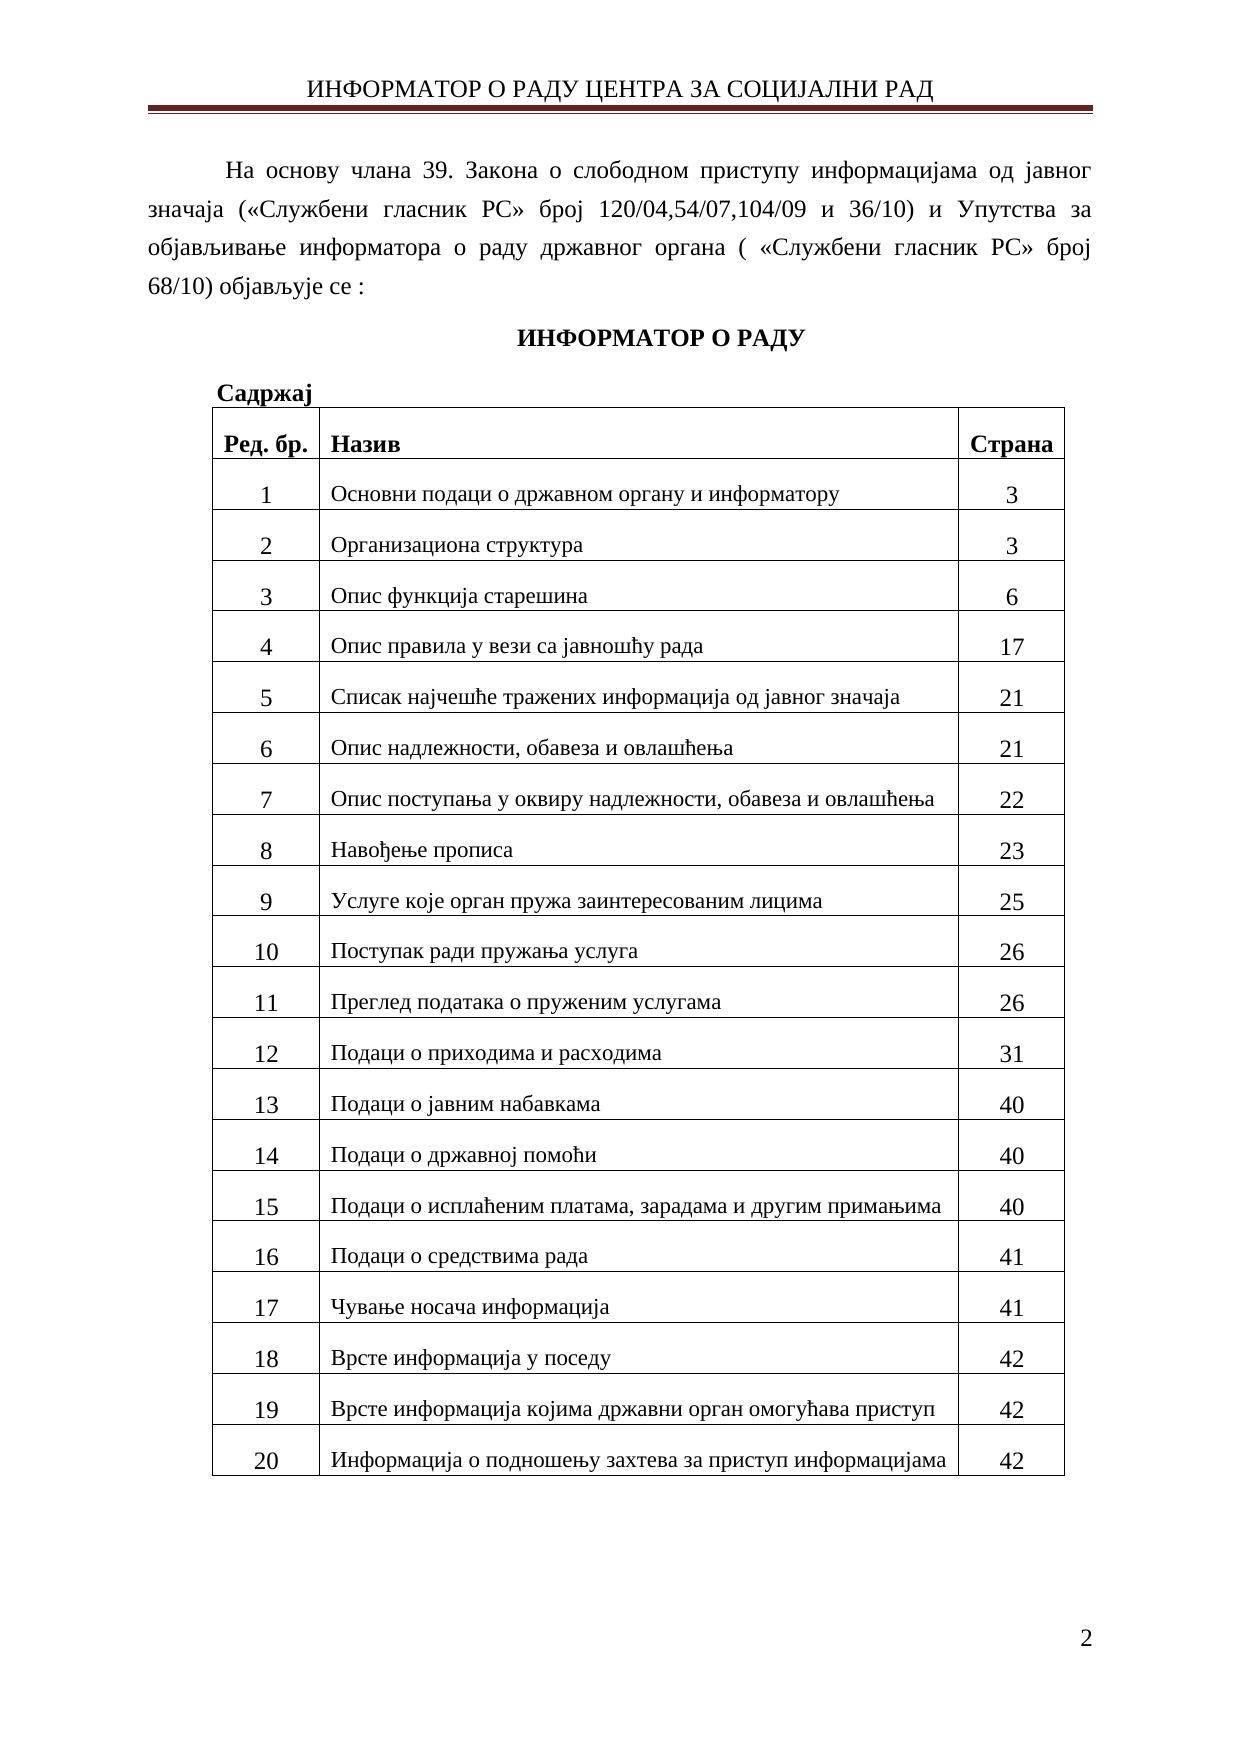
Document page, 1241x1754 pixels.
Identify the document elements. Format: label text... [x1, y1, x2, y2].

table_cell 3 [959, 510, 1064, 559]
table_cell Врсте информација у поседу [320, 1323, 958, 1373]
table_cell 12 [213, 1018, 319, 1068]
table_cell Подаци о државној помоћи [320, 1120, 958, 1169]
text Садржај [148, 378, 1093, 407]
table_header Ред. бр. [213, 408, 319, 458]
table_cell Опис надлежности, обавеза и овлашћења [320, 713, 958, 763]
table_cell 16 [213, 1221, 319, 1271]
table_cell Услуге које орган пружа заинтересованим лицима [320, 866, 958, 915]
table_cell 1 [213, 459, 319, 509]
table_cell 5 [213, 662, 319, 712]
table_cell 19 [213, 1374, 319, 1424]
table_cell 21 [959, 713, 1064, 763]
table_header Страна [959, 408, 1064, 458]
table_cell 42 [959, 1323, 1064, 1373]
table_cell 2 [213, 510, 319, 559]
table_cell 9 [213, 866, 319, 915]
table_cell 14 [213, 1120, 319, 1169]
table_cell 40 [959, 1171, 1064, 1220]
table_cell Опис правила у вези са јавношћу рада [320, 611, 958, 661]
table_cell 17 [213, 1272, 319, 1322]
table_cell Опис поступања у оквиру надлежности, обавеза и овлашћења [320, 764, 958, 814]
table_cell 17 [959, 611, 1064, 661]
table_cell 22 [959, 764, 1064, 814]
table_cell 13 [213, 1069, 319, 1119]
table_cell 15 [213, 1171, 319, 1220]
table_cell 42 [959, 1425, 1064, 1474]
table_cell 41 [959, 1221, 1064, 1271]
table_cell Поступак ради пружања услуга [320, 916, 958, 966]
table_cell Преглед података о пруженим услугама [320, 967, 958, 1017]
table_cell Списак најчешће тражених информација од јавног значаја [320, 662, 958, 712]
table_cell Чување носача информација [320, 1272, 958, 1322]
table_cell 8 [213, 815, 319, 864]
text На основу члана 39. Закона о слободном приступу информацијама од јавног значаја («Службени гласник РС» број 120/04,54/07,104/09 и 36/10) и Упутства за објављивање информатора о раду државног органа ( «Службени гласник РС» број 68/10) објављује се : [148, 148, 1093, 302]
table_cell 25 [959, 866, 1064, 915]
table_cell Информација о подношењу захтева за приступ информацијама [320, 1425, 958, 1474]
table_cell 6 [959, 561, 1064, 610]
table_cell 6 [213, 713, 319, 763]
table_cell 7 [213, 764, 319, 814]
table_cell 21 [959, 662, 1064, 712]
table_cell 4 [213, 611, 319, 661]
table_cell Врсте информација којима државни орган омогућава приступ [320, 1374, 958, 1424]
table_cell Подаци о исплаћеним платама, зарадама и другим примањима [320, 1171, 958, 1220]
table_cell 23 [959, 815, 1064, 864]
table_cell Навођење прописа [320, 815, 958, 864]
table_cell Организациона структура [320, 510, 958, 559]
table_cell 3 [959, 459, 1064, 509]
table_cell Опис функција старешина [320, 561, 958, 610]
table_cell Подаци о приходима и расходима [320, 1018, 958, 1068]
table_cell Подаци о средствима рада [320, 1221, 958, 1271]
text ИНФОРМАТОР О РАДУ [230, 302, 1093, 357]
table_cell Подаци о јавним набавкама [320, 1069, 958, 1119]
table_cell 40 [959, 1120, 1064, 1169]
table_cell 26 [959, 916, 1064, 966]
table_header Назив [320, 408, 958, 458]
table_cell Основни подаци о државном органу и информатору [320, 459, 958, 509]
table_cell 41 [959, 1272, 1064, 1322]
table_cell 3 [213, 561, 319, 610]
table_cell 10 [213, 916, 319, 966]
table_cell 18 [213, 1323, 319, 1373]
table_cell 20 [213, 1425, 319, 1474]
table_cell 31 [959, 1018, 1064, 1068]
table_cell 40 [959, 1069, 1064, 1119]
table_cell 42 [959, 1374, 1064, 1424]
table_cell 11 [213, 967, 319, 1017]
table_cell 26 [959, 967, 1064, 1017]
